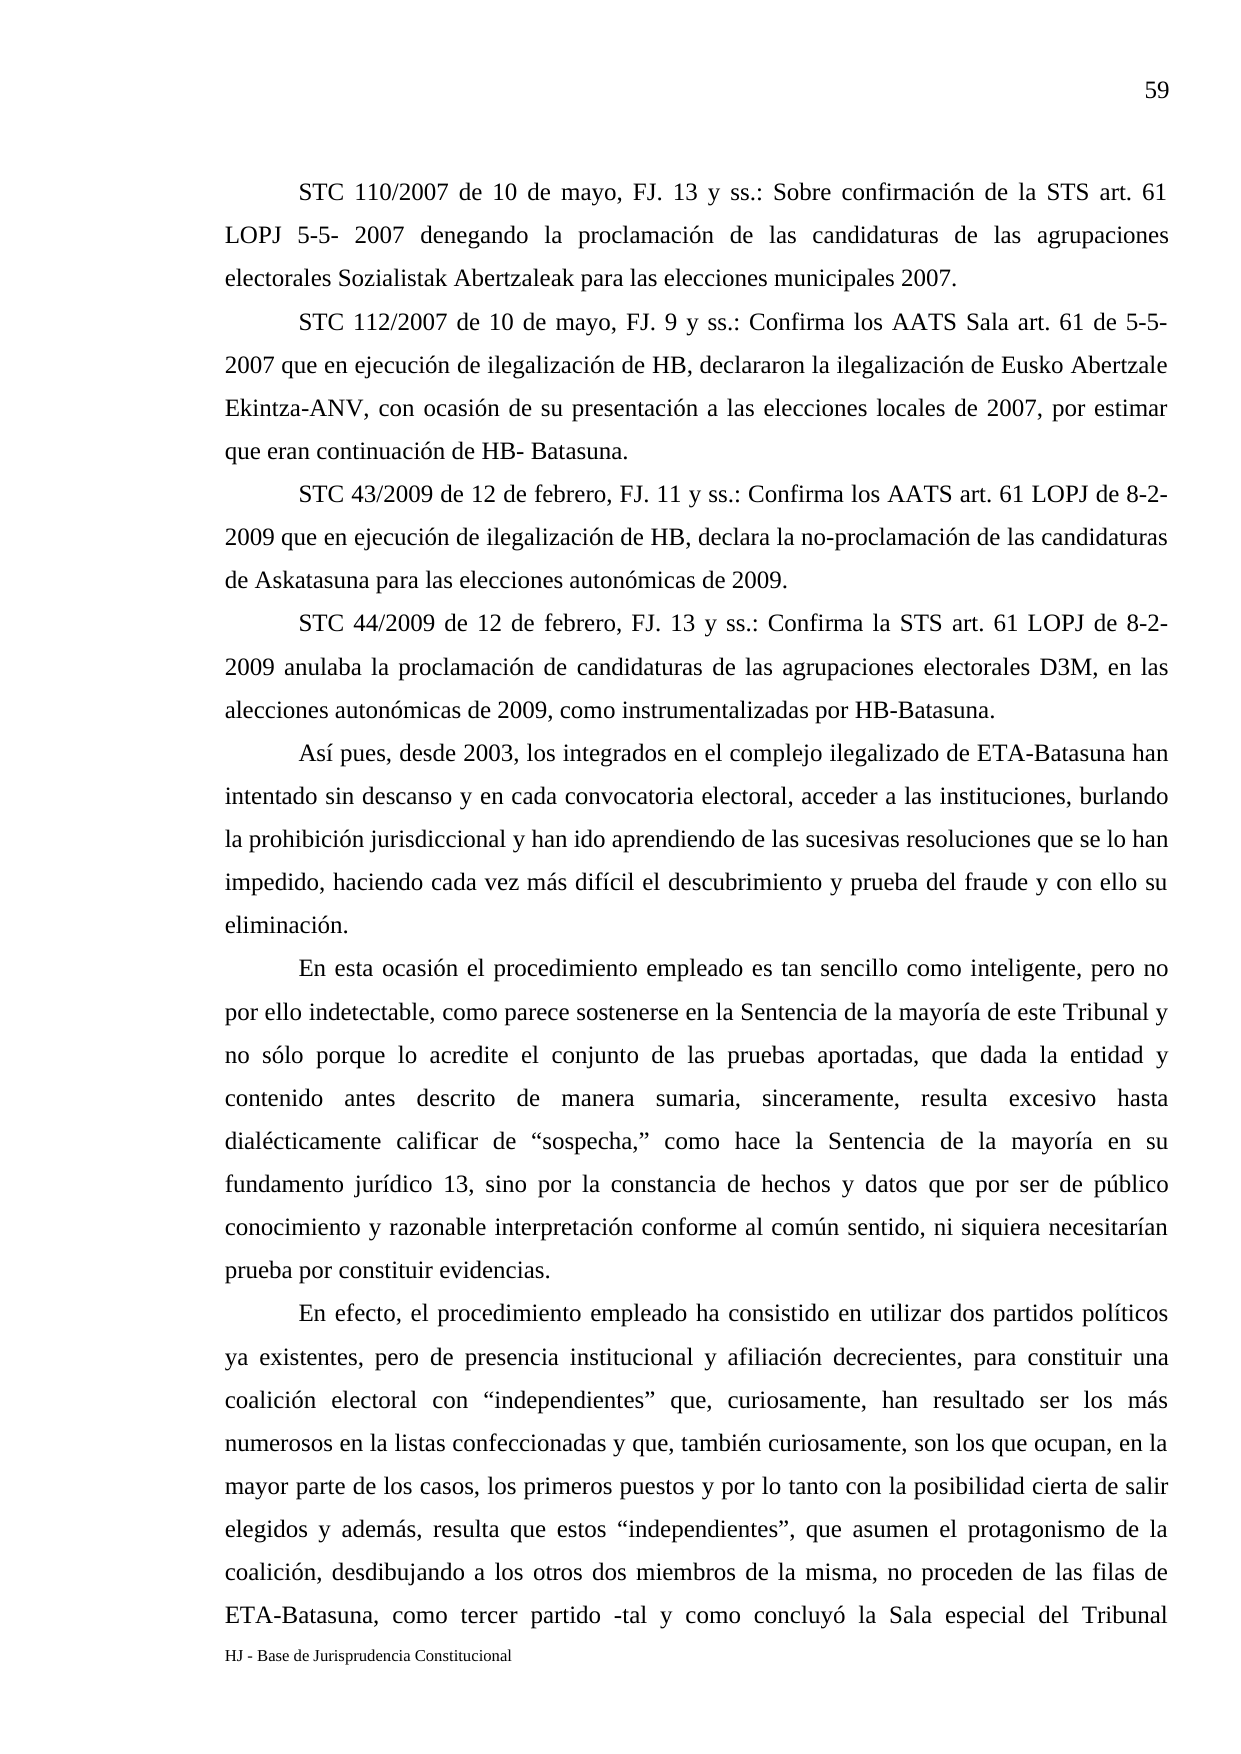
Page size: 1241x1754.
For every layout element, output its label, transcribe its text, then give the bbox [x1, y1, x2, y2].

text En esta ocasión el procedimiento empleado es tan sencillo como inteligente, pero no por ello indetectable, como parece sostenerse en la Sentencia de la mayoría de este Tribunal y no sólo porque lo acredite el conjunto de las pruebas aportadas, que dada la entidad y contenido antes descrito de manera sumaria, sinceramente, resulta excesivo hasta dialécticamente calificar de “sospecha,” como hace la Sentencia de la mayoría en su fundamento jurídico 13, sino por la constancia de hechos y datos que por ser de público conocimiento y razonable interpretación conforme al común sentido, ni siquiera necesitarían prueba por constituir evidencias. [224, 953, 1169, 1284]
text STC 112/2007 de 10 de mayo, FJ. 9 y ss.: Confirma los AATS Sala art. 61 de 5-5-2007 que en ejecución de ilegalización de HB, declararon la ilegalización de Eusko Abertzale Ekintza-ANV, con ocasión de su presentación a las elecciones locales de 2007, por estimar que eran continuación de HB- Batasuna. [224, 307, 1169, 465]
text STC 110/2007 de 10 de mayo, FJ. 13 y ss.: Sobre confirmación de la STS art. 61 LOPJ 5-5- 2007 denegando la proclamación de las candidaturas de las agrupaciones electorales Sozialistak Abertzaleak para las elecciones municipales 2007. [224, 177, 1169, 292]
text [224, 1298, 1169, 1629]
text STC 44/2009 de 12 de febrero, FJ. 13 y ss.: Confirma la STS art. 61 LOPJ de 8-2-2009 anulaba la proclamación de candidaturas de las agrupaciones electorales D3M, en las alecciones autonómicas de 2009, como instrumentalizadas por HB-Batasuna. [224, 608, 1169, 723]
text Así pues, desde 2003, los integrados en el complejo ilegalizado de ETA-Batasuna han intentado sin descanso y en cada convocatoria electoral, acceder a las instituciones, burlando la prohibición jurisdiccional y han ido aprendiendo de las sucesivas resoluciones que se lo han impedido, haciendo cada vez más difícil el descubrimiento y prueba del fraude y con ello su eliminación. [224, 738, 1169, 939]
text STC 43/2009 de 12 de febrero, FJ. 11 y ss.: Confirma los AATS art. 61 LOPJ de 8-2-2009 que en ejecución de ilegalización de HB, declara la no-proclamación de las candidaturas de Askatasuna para las elecciones autonómicas de 2009. [224, 479, 1169, 594]
